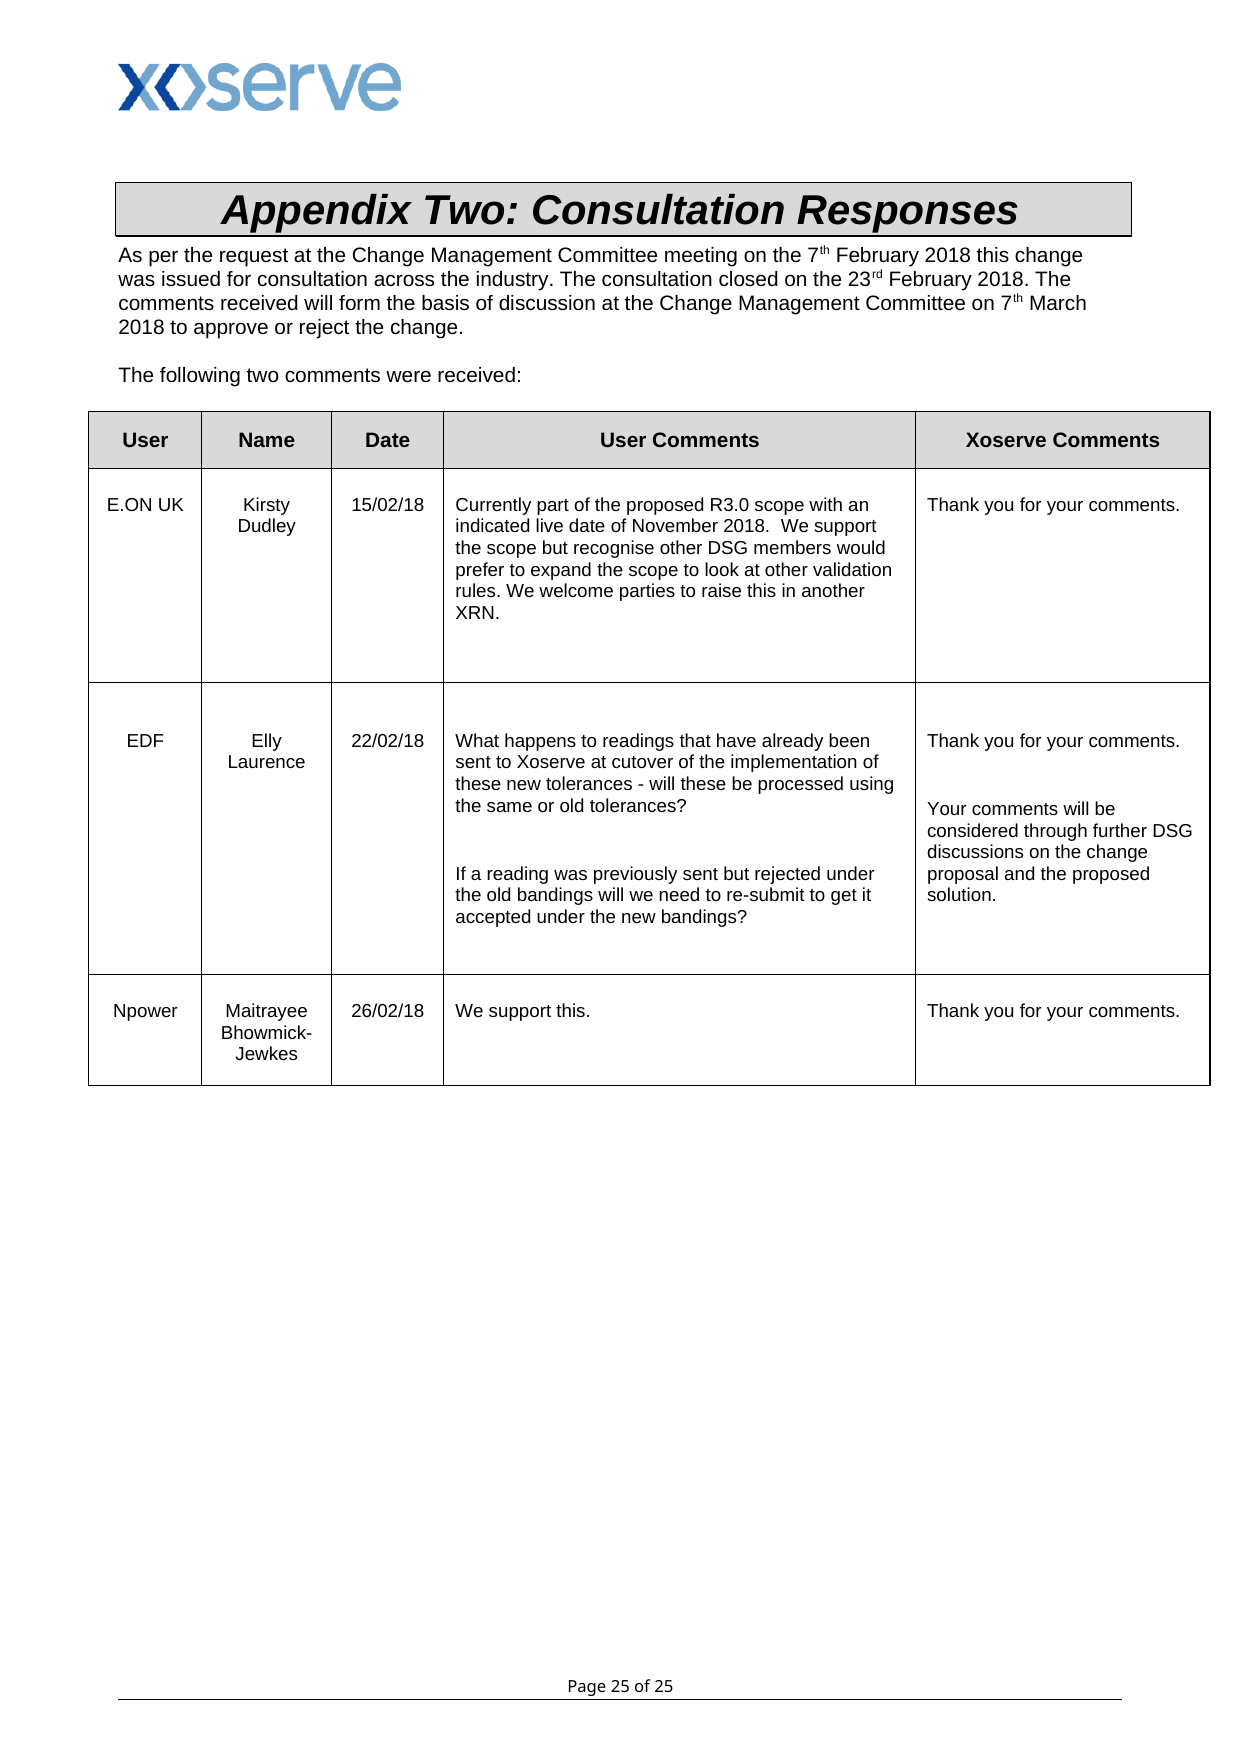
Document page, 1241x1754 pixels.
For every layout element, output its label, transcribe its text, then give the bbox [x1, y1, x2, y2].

table_cell Elly Laurence [202, 683, 331, 974]
table_cell Npower [89, 975, 201, 1085]
table_header Date [332, 412, 443, 468]
table_cell What happens to readings that have already been sent to Xoserve at cutover of the implementation of these new tolerances - will these be processed using the same or old tolerances? If a reading was previously sent but rejected under the old bandings will we need to re-submit to get it accepted under the new bandings? [444, 683, 915, 974]
table_header User Comments [444, 412, 915, 468]
table_header Xoserve Comments [916, 412, 1209, 468]
table_cell Thank you for your comments. [916, 975, 1209, 1085]
table_cell Kirsty Dudley [202, 469, 331, 682]
table_cell 15/02/18 [332, 469, 443, 682]
table_cell Thank you for your comments. [916, 469, 1209, 682]
text As per the request at the Change Management Committee meeting on the 7th February 2018 this change was issued for consultation across the industry. The consultation closed on the 23rd February 2018. The comments received will form the basis of discussion at the Change Management Committee on 7th March 2018 to approve or reject the change. [118, 243, 1122, 339]
picture [118, 63, 401, 111]
table_cell Thank you for your comments. Your comments will be considered through further DSG discussions on the change proposal and the proposed solution. [916, 683, 1209, 974]
table_cell We support this. [444, 975, 915, 1085]
table_cell EDF [89, 683, 201, 974]
table_cell 22/02/18 [332, 683, 443, 974]
table_header User [89, 412, 201, 468]
table_cell Maitrayee Bhowmick-Jewkes [202, 975, 331, 1085]
table_header Name [202, 412, 331, 468]
subtitle Appendix Two: Consultation Responses [116, 183, 1131, 235]
text The following two comments were received: [118, 363, 1122, 387]
table_cell Currently part of the proposed R3.0 scope with an indicated live date of November 2018. We support the scope but recognise other DSG members would prefer to expand the scope to look at other validation rules. We welcome parties to raise this in another XRN. [444, 469, 915, 682]
table_cell E.ON UK [89, 469, 201, 682]
table_cell 26/02/18 [332, 975, 443, 1085]
